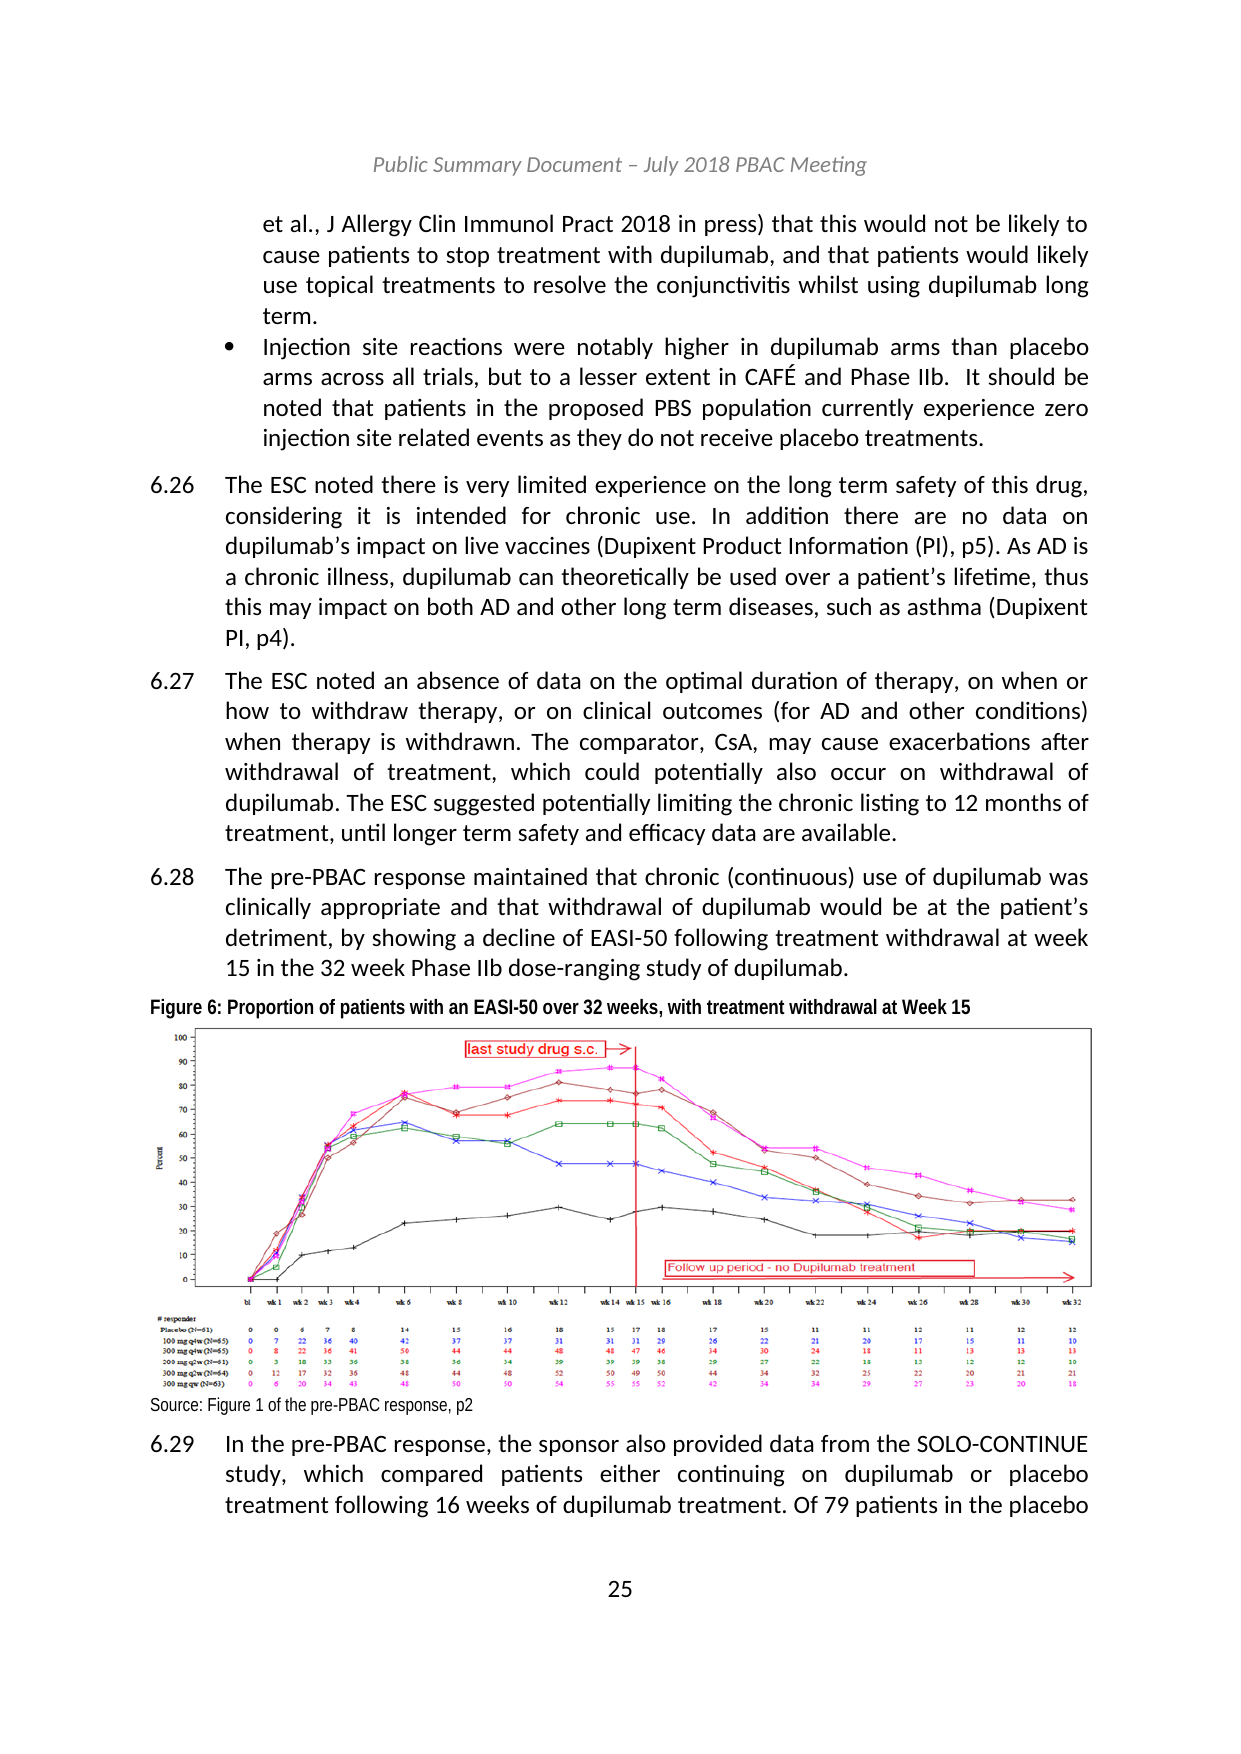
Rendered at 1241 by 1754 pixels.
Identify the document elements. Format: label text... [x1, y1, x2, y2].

list The ESC noted there is very limited experience on the long term safety of this drug, considering it is intended for chronic use. In addition there are no data on dupilumab’s impact on live vaccines (Dupixent Product Information (PI), p5). As AD is a chronic illness, dupilumab can theoretically be used over a patient’s lifetime, thus this may impact on both AD and other long term diseases, such as asthma (Dupixent PI, p4). [150, 469, 1090, 652]
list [225, 208, 1090, 331]
list The pre-PBAC response maintained that chronic (continuous) use of dupilumab was clinically appropriate and that withdrawal of dupilumab would be at the patient’s detriment, by showing a decline of EASI-50 following treatment withdrawal at week 15 in the 32 week Phase IIb dose-ranging study of dupilumab. [150, 861, 1090, 983]
picture [150, 1025, 1096, 1394]
list Injection site reactions were notably higher in dupilumab arms than placebo arms across all trials, but to a lesser extent in CAFÉ and Phase IIb. It should be noted that patients in the proposed PBS population currently experience zero injection site related events as they do not receive placebo treatments. [225, 331, 1090, 453]
text Source: Figure 1 of the pre-PBAC response, p2 [150, 1394, 1090, 1416]
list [150, 1428, 1090, 1520]
list The ESC noted an absence of data on the optimal duration of therapy, on when or how to withdraw therapy, or on clinical outcomes (for AD and other conditions) when therapy is withdrawn. The comparator, CsA, may cause exacerbations after withdrawal of treatment, which could potentially also occur on withdrawal of dupilumab. The ESC suggested potentially limiting the chronic listing to 12 months of treatment, until longer term safety and efficacy data are available. [150, 665, 1090, 848]
